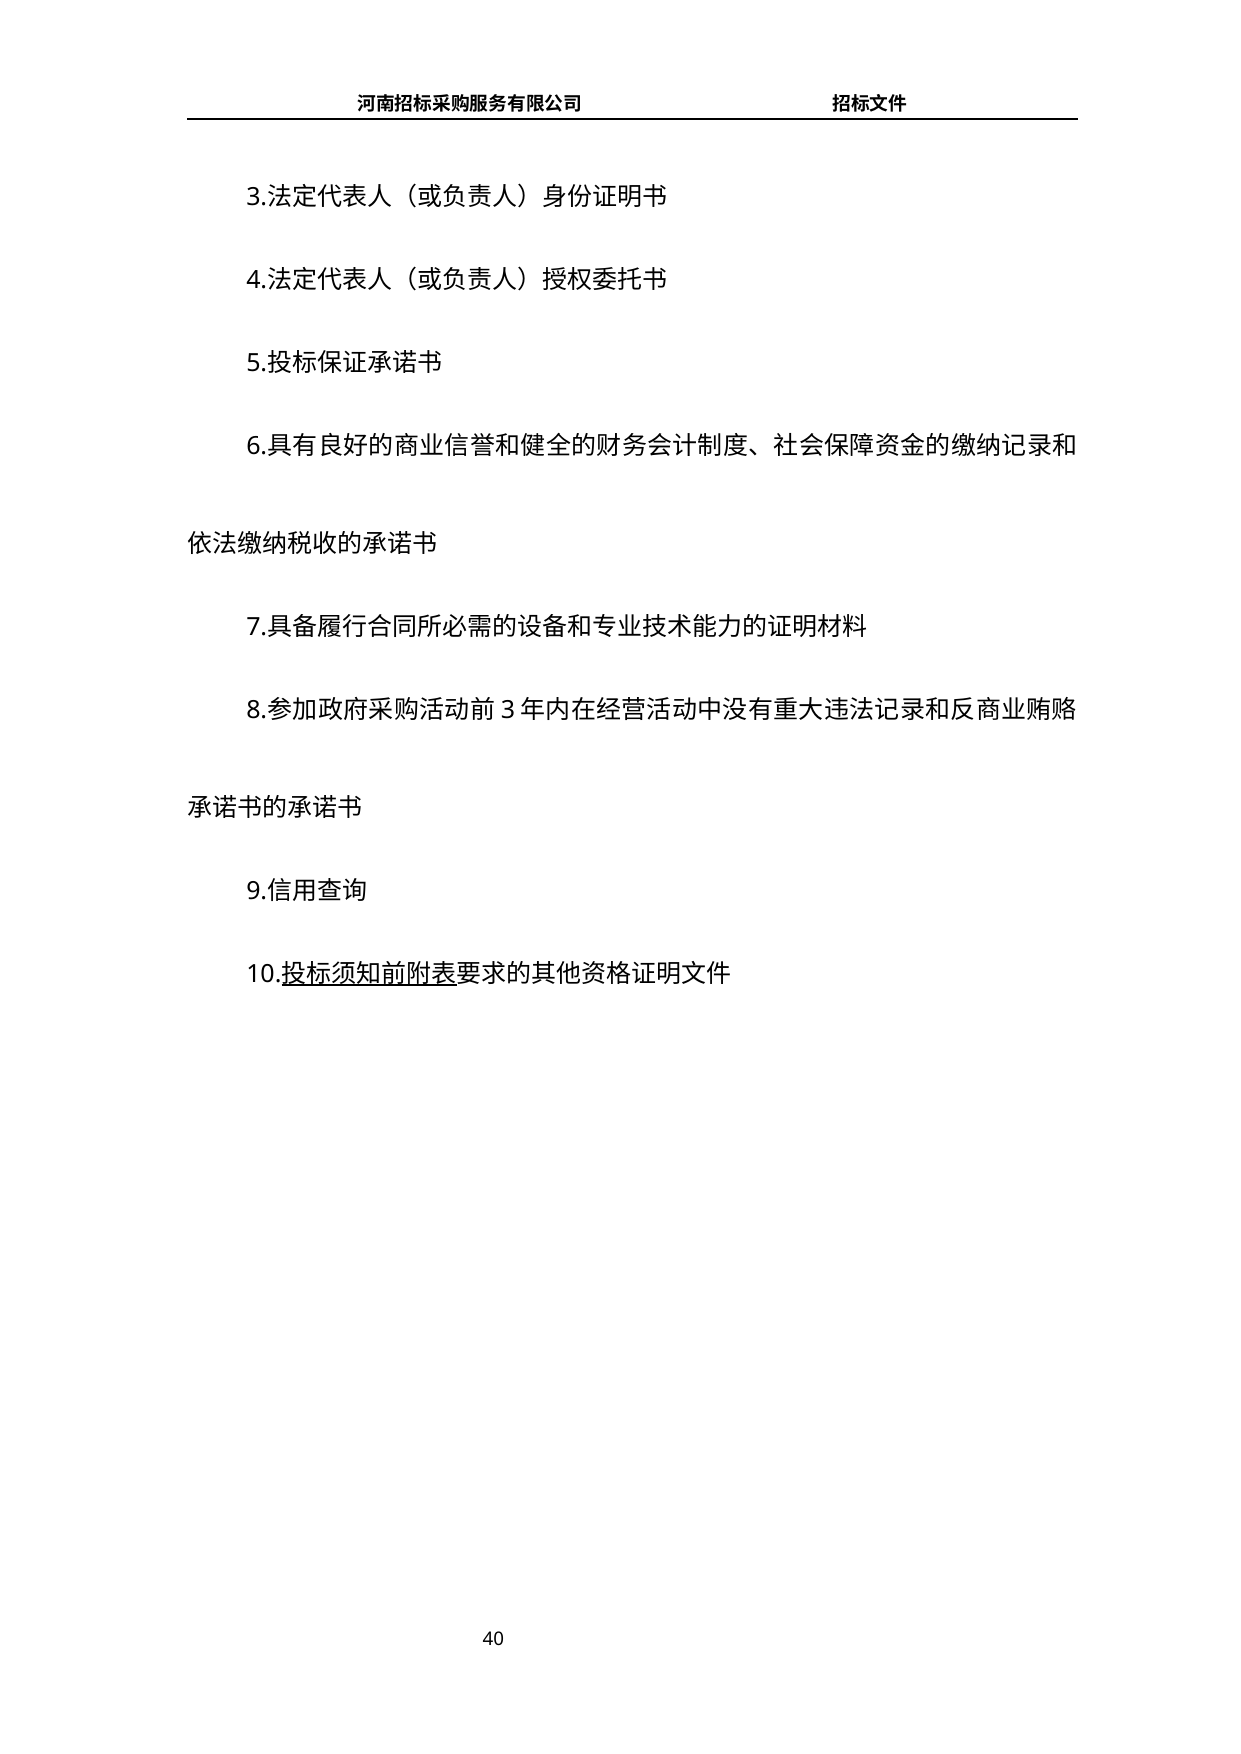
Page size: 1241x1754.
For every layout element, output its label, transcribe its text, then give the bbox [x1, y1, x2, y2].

text 10.投标须知前附表要求的其他资格证明文件 [187, 939, 1078, 1004]
text 6.具有良好的商业信誉和健全的财务会计制度、社会保障资金的缴纳记录和依法缴纳税收的承诺书 [187, 411, 1078, 574]
text 5.投标保证承诺书 [187, 328, 1078, 393]
text 4.法定代表人（或负责人）授权委托书 [187, 245, 1078, 310]
text 7.具备履行合同所必需的设备和专业技术能力的证明材料 [187, 592, 1078, 657]
text 9.信用查询 [187, 856, 1078, 921]
text 8.参加政府采购活动前3年内在经营活动中没有重大违法记录和反商业贿赂承诺书的承诺书 [187, 675, 1078, 838]
text 3.法定代表人（或负责人）身份证明书 [187, 162, 1078, 227]
